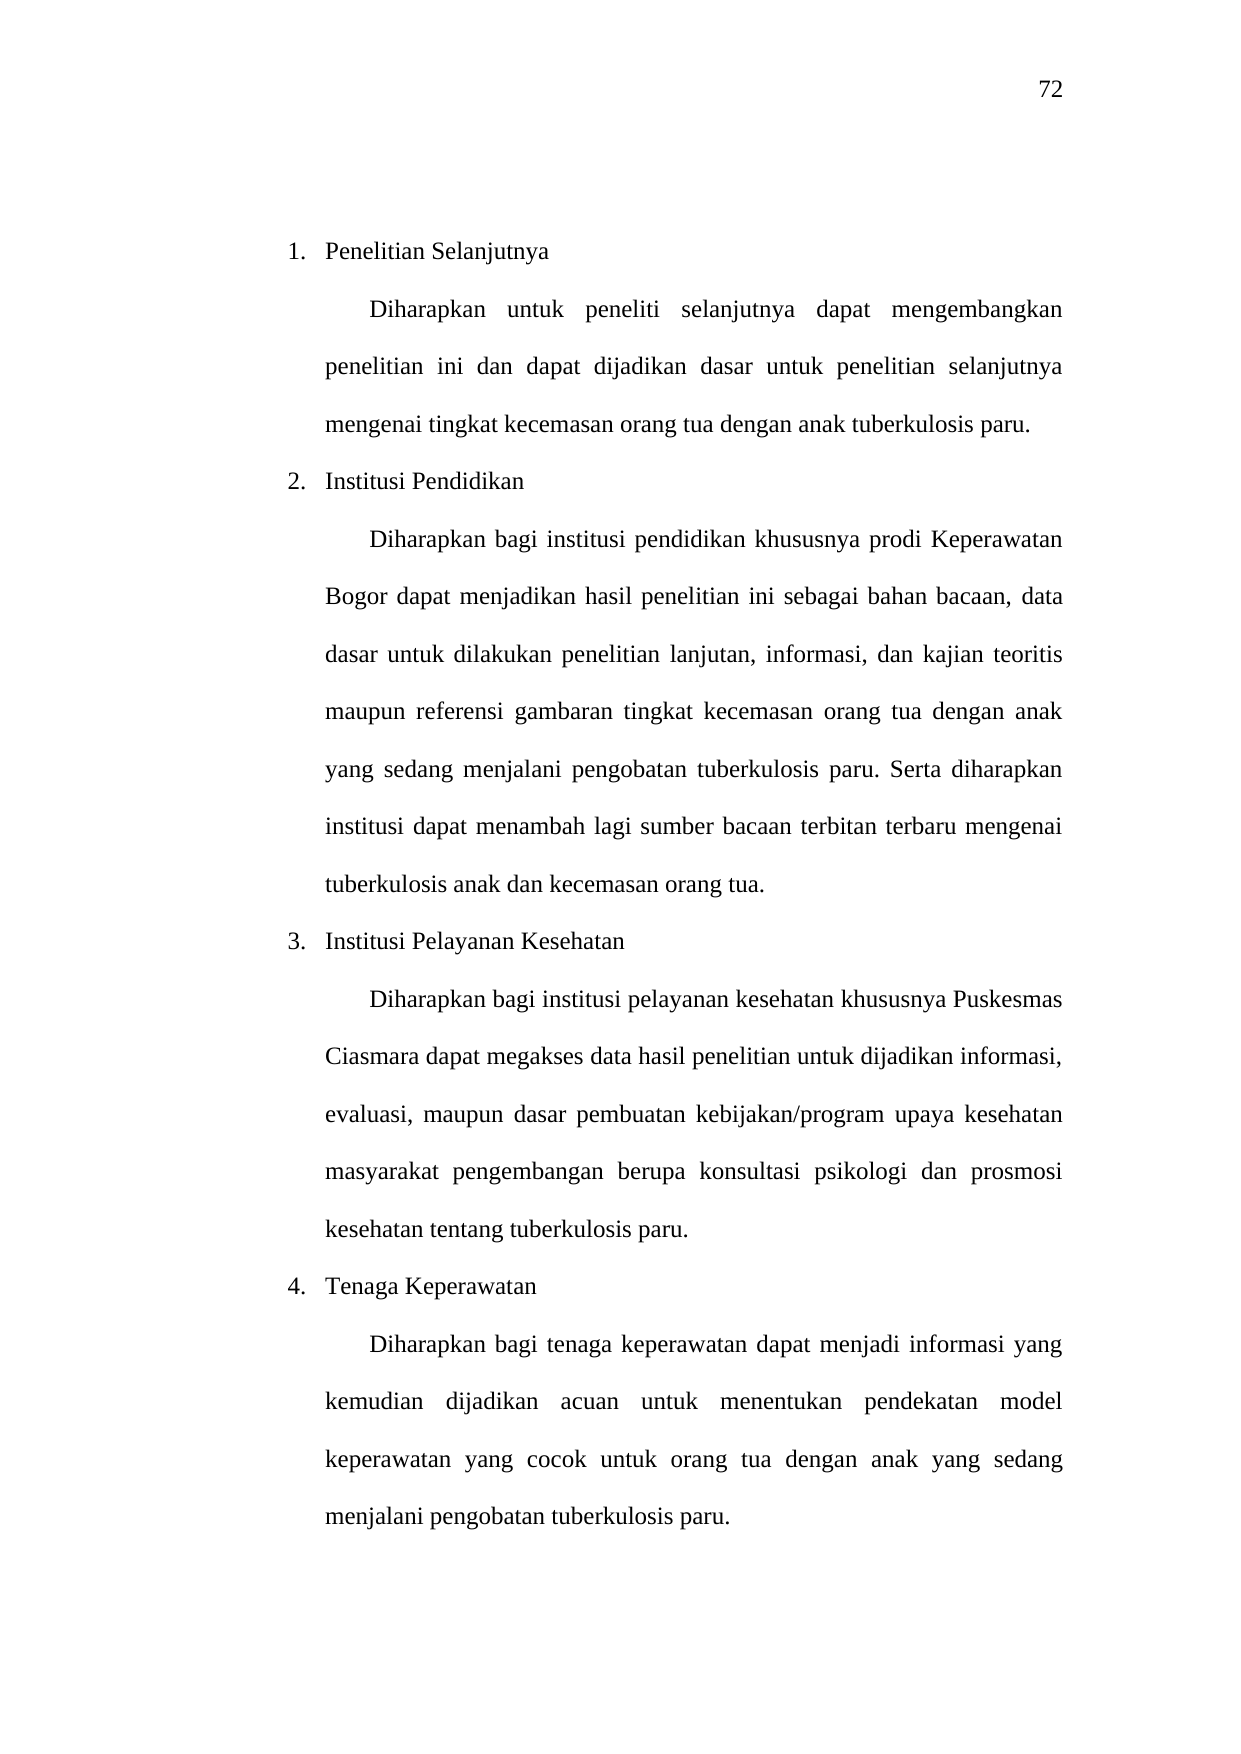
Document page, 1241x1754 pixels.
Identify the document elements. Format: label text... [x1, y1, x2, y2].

list Institusi Pendidikan [287, 466, 1063, 495]
list Diharapkan untuk peneliti selanjutnya dapat mengembangkan penelitian ini dan dapat dijadikan dasar untuk penelitian selanjutnya mengenai tingkat kecemasan orang tua dengan anak tuberkulosis paru. [325, 294, 1063, 437]
list Diharapkan bagi institusi pelayanan kesehatan khususnya Puskesmas Ciasmara dapat megakses data hasil penelitian untuk dijadikan informasi, evaluasi, maupun dasar pembuatan kebijakan/program upaya kesehatan masyarakat pengembangan berupa konsultasi psikologi dan prosmosi kesehatan tentang tuberkulosis paru. [325, 984, 1063, 1242]
list Penelitian Selanjutnya [287, 236, 1063, 265]
list Tenaga Keperawatan [287, 1271, 1063, 1300]
list Institusi Pelayanan Kesehatan [287, 926, 1063, 955]
list Diharapkan bagi institusi pendidikan khususnya prodi Keperawatan Bogor dapat menjadikan hasil penelitian ini sebagai bahan bacaan, data dasar untuk dilakukan penelitian lanjutan, informasi, dan kajian teoritis maupun referensi gambaran tingkat kecemasan orang tua dengan anak yang sedang menjalani pengobatan tuberkulosis paru. Serta diharapkan institusi dapat menambah lagi sumber bacaan terbitan terbaru mengenai tuberkulosis anak dan kecemasan orang tua. [325, 524, 1063, 897]
list Diharapkan bagi tenaga keperawatan dapat menjadi informasi yang kemudian dijadikan acuan untuk menentukan pendekatan model keperawatan yang cocok untuk orang tua dengan anak yang sedang menjalani pengobatan tuberkulosis paru. [325, 1329, 1063, 1530]
